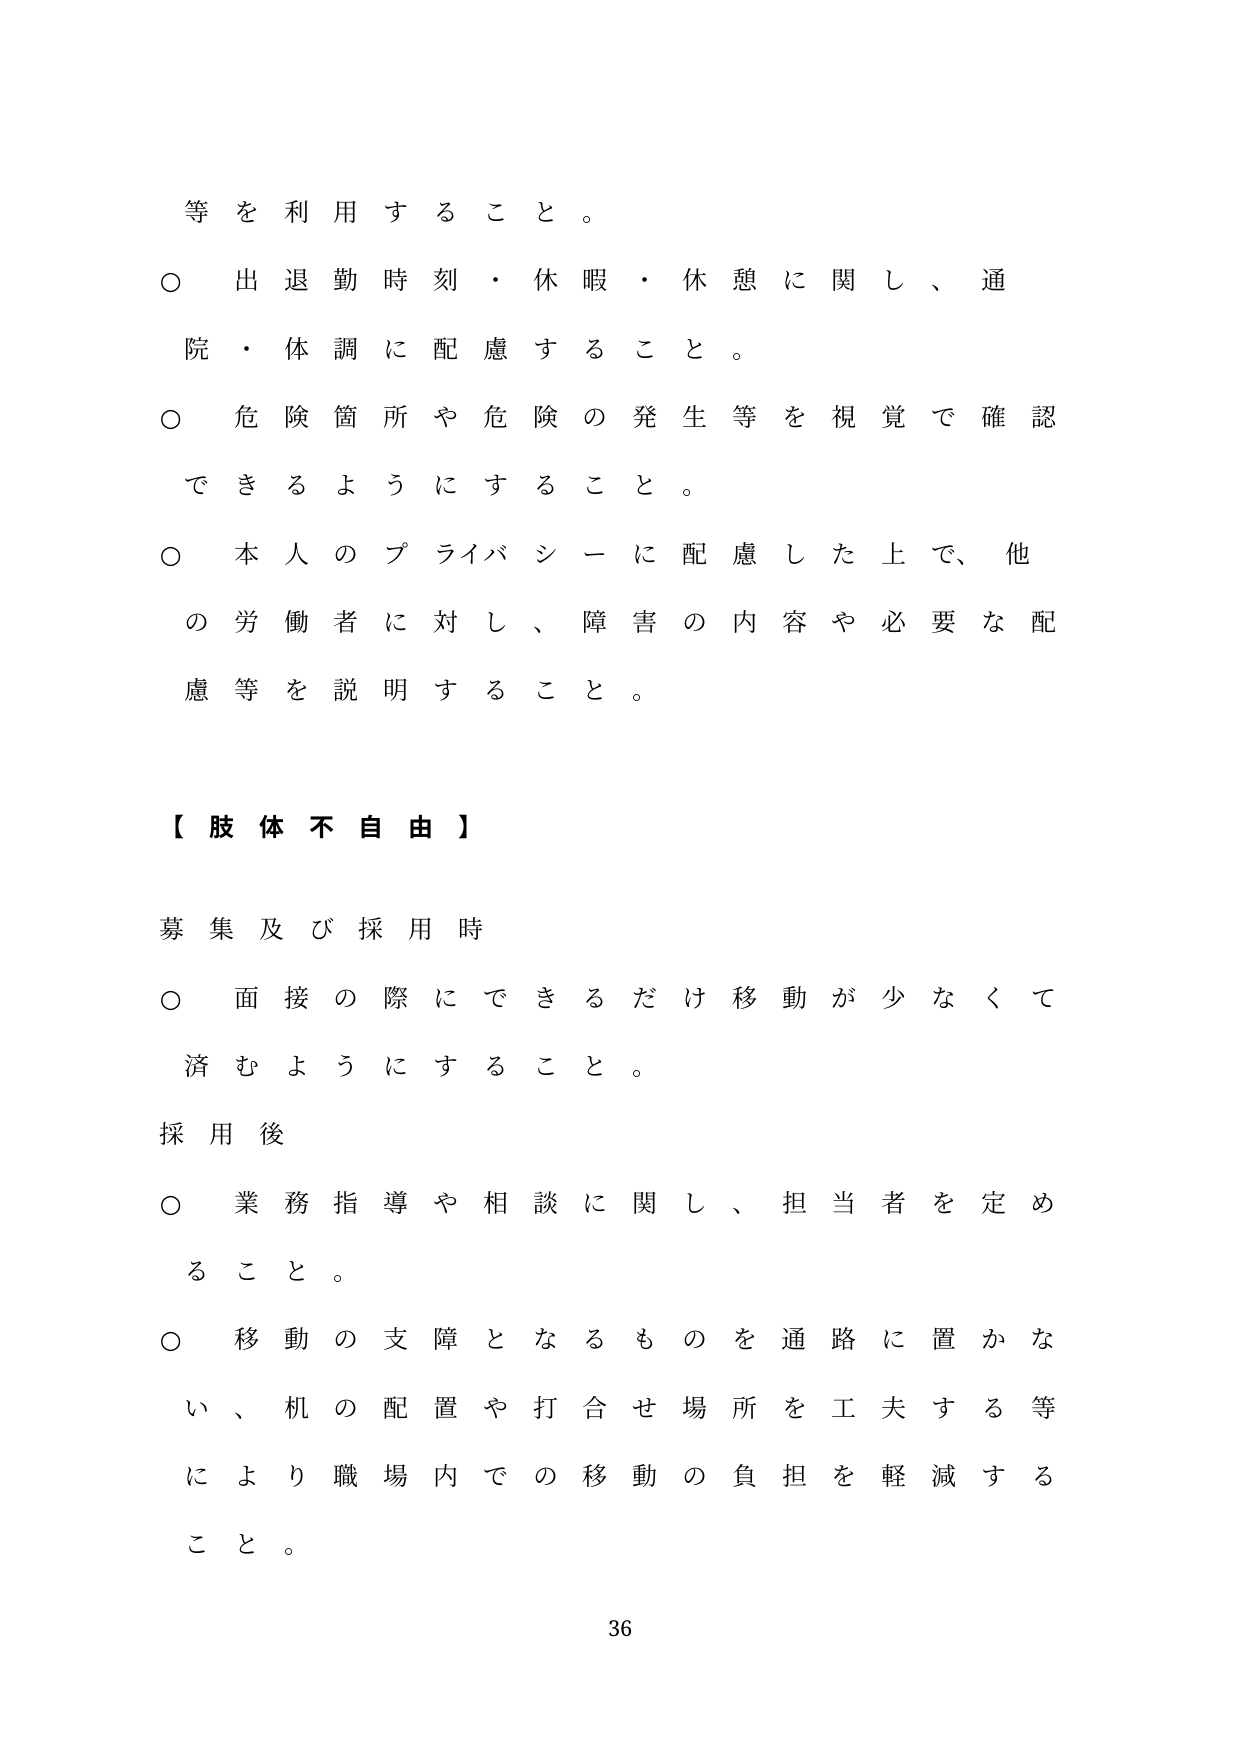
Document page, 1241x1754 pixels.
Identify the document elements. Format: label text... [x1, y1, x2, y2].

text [159, 177, 1081, 245]
text ○ 本人のプライバシーに配慮した上で、他の労働者に対し、障害の内容や必要な配慮等を説明すること。 [159, 518, 1081, 723]
text ○ 移動の支障となるものを通路に置かない、机の配置や打合せ場所を工夫する等により職場内での移動の負担を軽減すること。 [159, 1304, 1081, 1577]
text 募集及び採用時 [159, 894, 1081, 962]
text ○ 面接の際にできるだけ移動が少なくて済むようにすること。 [159, 962, 1081, 1099]
text ○ 危険箇所や危険の発生等を視覚で確認できるようにすること。 [159, 382, 1081, 518]
text ○ 業務指導や相談に関し、担当者を定めること。 [159, 1167, 1081, 1304]
text 【肢体不自由】 [159, 792, 1081, 860]
text 採用後 [159, 1099, 1081, 1167]
text ○ 出退勤時刻・休暇・休憩に関し、通院・体調に配慮すること。 [159, 245, 1081, 382]
